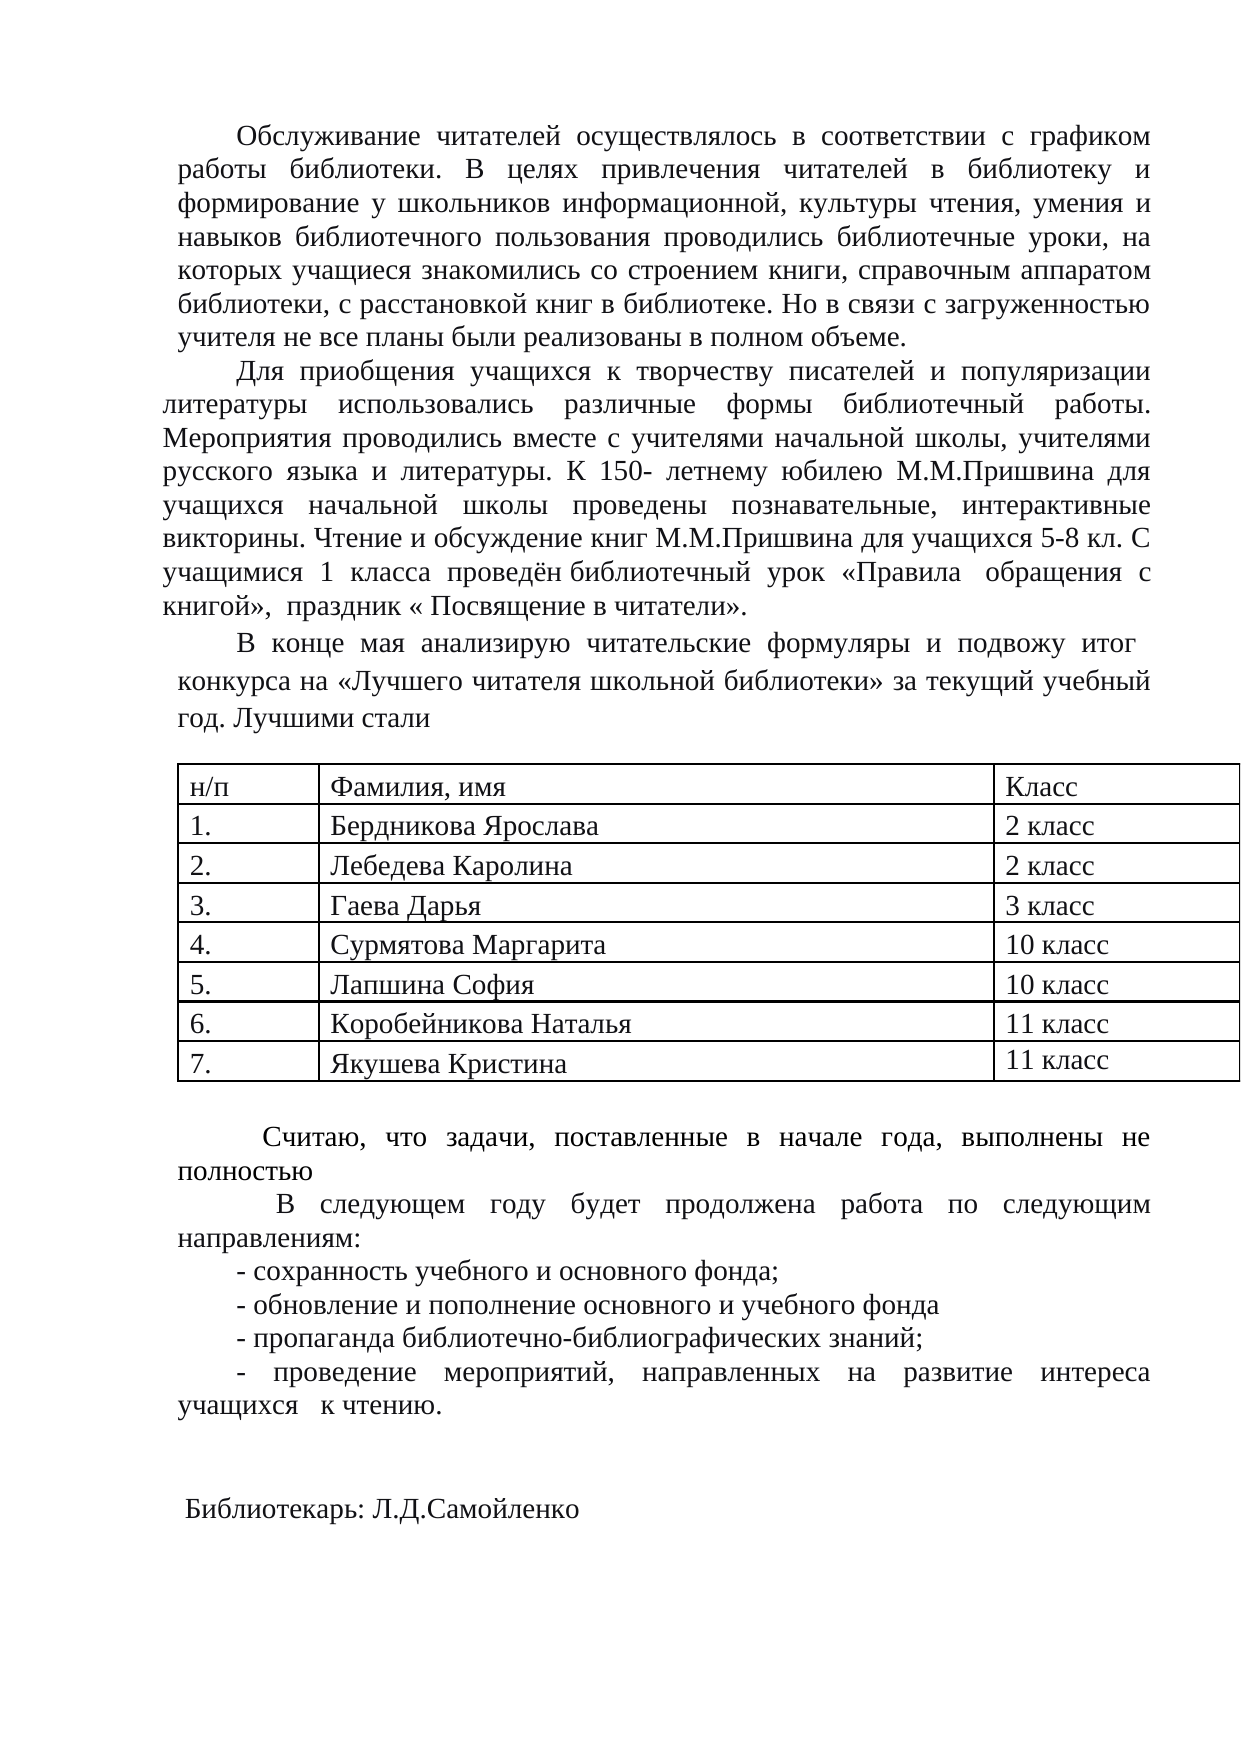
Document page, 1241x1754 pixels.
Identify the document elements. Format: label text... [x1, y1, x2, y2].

text - обновление и пополнение основного и учебного фонда [177, 1287, 1152, 1320]
text Обслуживание читателей осуществлялось в соответствии с графиком работы библиотеки. В целях привлечения читателей в библиотеку и формирование у школьников информационной, культуры чтения, умения и навыков библиотечного пользования проводились библиотечные уроки, на которых учащиеся знакомились со строением книги, справочным аппаратом библиотеки, с расстановкой книг в библиотеке. Но в связи с загруженностью учителя не все планы были реализованы в полном объеме. [177, 118, 1152, 353]
text - сохранность учебного и основного фонда; [177, 1253, 1152, 1287]
text Библиотекарь: Л.Д.Самойленко [177, 1488, 1152, 1525]
table_cell 4. [179, 923, 318, 961]
text В следующем году будет продолжена работа по следующим направлениям: [177, 1186, 1152, 1253]
table_cell 7. [179, 1042, 318, 1079]
table_header Фамилия, имя [320, 765, 993, 802]
text Для приобщения учащихся к творчеству писателей и популяризации литературы использовались различные формы библиотечный работы. Мероприятия проводились вместе с учителями начальной школы, учителями русского языка и литературы. К 150- летнему юбилею М.М.Пришвина для учащихся начальной школы проведены познавательные, интерактивные викторины. Чтение и обсуждение книг М.М.Пришвина для учащихся 5-8 кл. С учащимися 1 класса проведён библиотечный урок «Правила обращения с книгой», праздник « Посвящение в читатели». [162, 353, 1152, 621]
table_cell 3 класс [995, 884, 1239, 921]
table_cell 10 класс [995, 963, 1239, 1000]
table_cell Лапшина София [320, 963, 993, 1000]
table_cell 1. [179, 805, 318, 842]
table_cell 5. [179, 963, 318, 1000]
table_cell Гаева Дарья [320, 884, 993, 921]
table_cell Сурмятова Маргарита [320, 923, 993, 961]
table_cell 6. [179, 1003, 318, 1040]
table_header Класс [995, 765, 1239, 802]
table_cell 2 класс [995, 844, 1239, 882]
text Считаю, что задачи, поставленные в начале года, выполнены не полностью [177, 1119, 1152, 1186]
table_cell 2 класс [995, 805, 1239, 842]
table_cell 10 класс [995, 923, 1239, 961]
text - проведение мероприятий, направленных на развитие интереса учащихся к чтению. [177, 1354, 1152, 1421]
table_header н/п [179, 765, 318, 802]
text В конце мая анализирую читательские формуляры и подвожу итог конкурса на «Лучшего читателя школьной библиотеки» за текущий учебный год. Лучшими стали [177, 621, 1152, 734]
table_cell 3. [179, 884, 318, 921]
text - пропаганда библиотечно-библиографических знаний; [177, 1320, 1152, 1354]
table_cell 11 класс [995, 1003, 1239, 1040]
table_cell Якушева Кристина [320, 1042, 993, 1079]
table_cell Лебедева Каролина [320, 844, 993, 882]
table_cell Бердникова Ярослава [320, 805, 993, 842]
table_cell Коробейникова Наталья [320, 1003, 993, 1040]
table_cell 2. [179, 844, 318, 882]
table_cell 11 класс [995, 1042, 1239, 1079]
